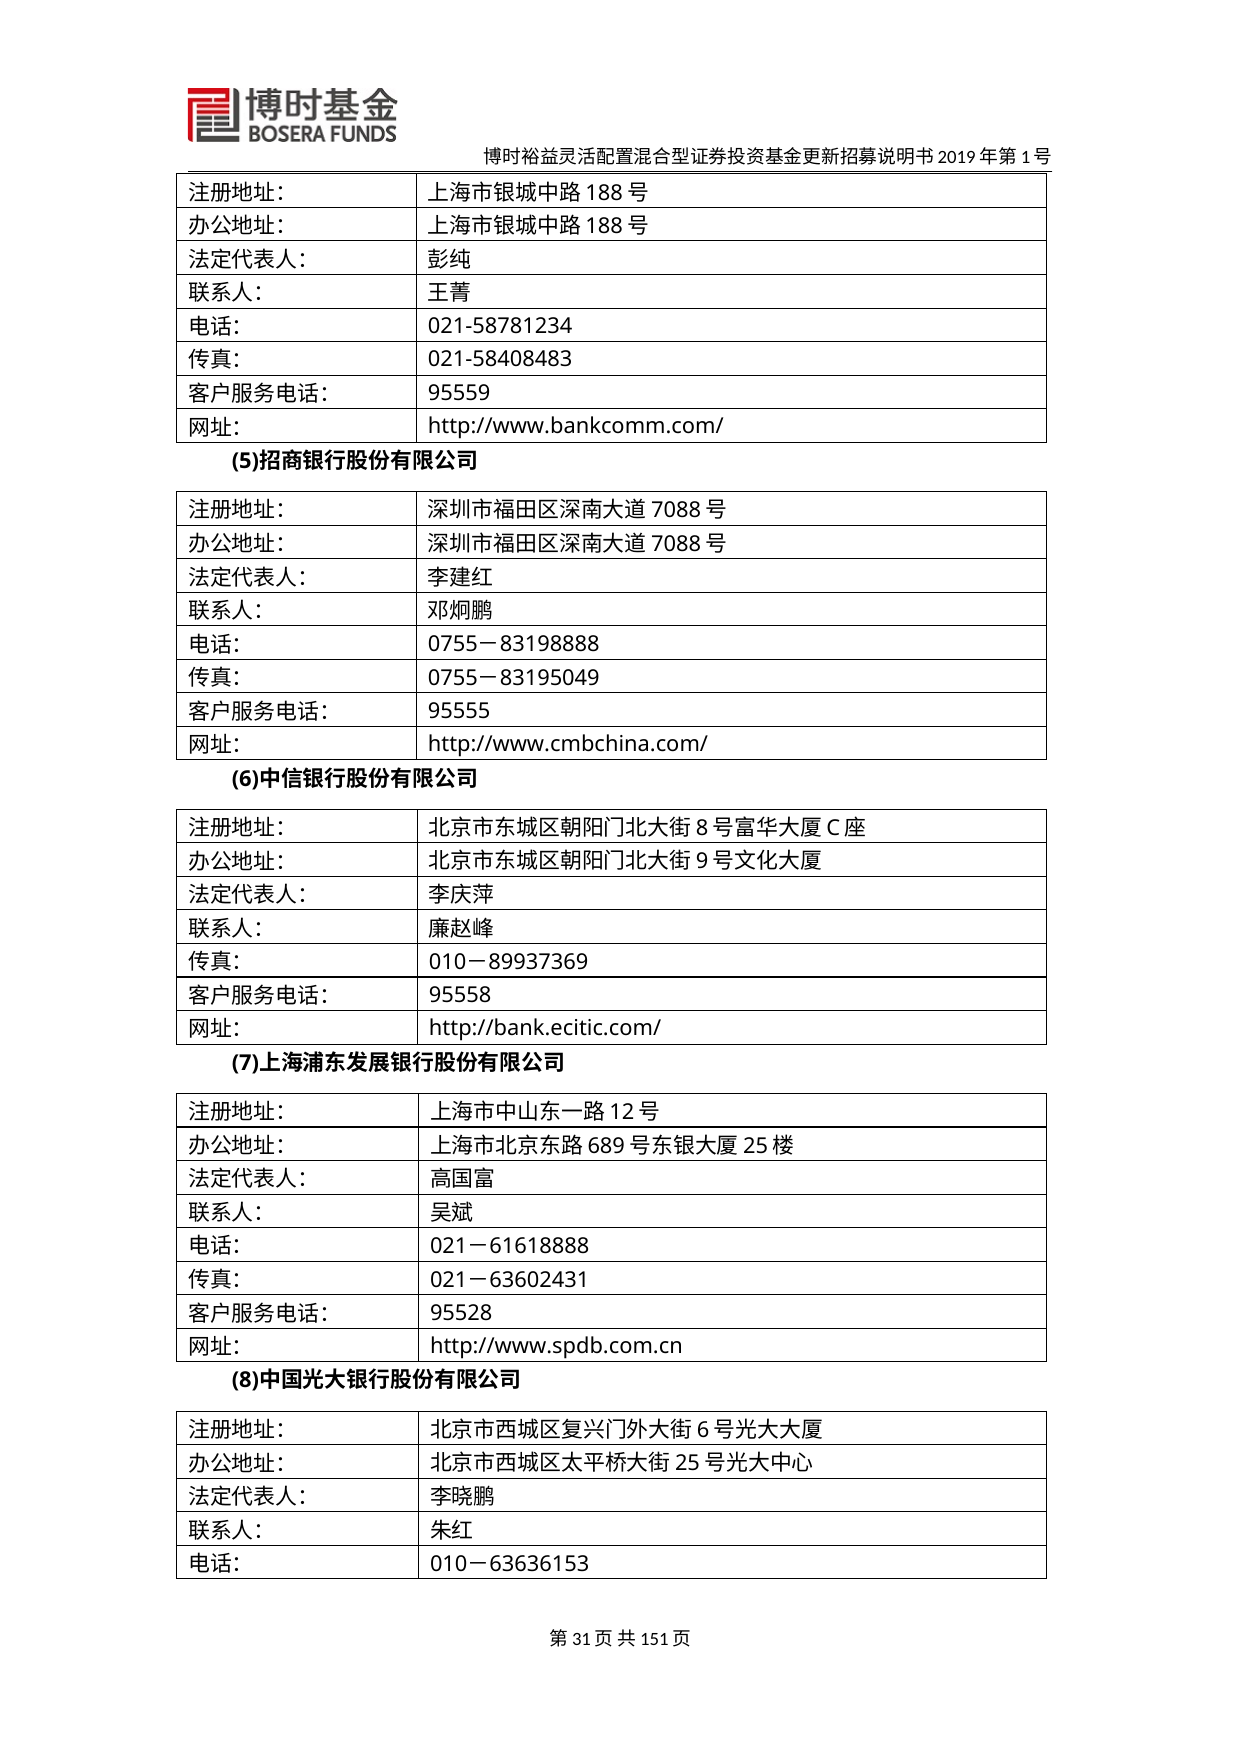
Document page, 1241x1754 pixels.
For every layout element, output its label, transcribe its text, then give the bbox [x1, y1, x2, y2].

table_cell 深圳市福田区深南大道7088号 [417, 526, 1046, 558]
table_cell 传真： [177, 342, 416, 374]
table_cell 联系人： [177, 910, 417, 943]
table_cell 0755－83195049 [417, 660, 1046, 692]
table_cell http://www.cmbchina.com/ [417, 727, 1046, 759]
table_header 深圳市福田区深南大道7088号 [417, 492, 1046, 524]
text (7)上海浦东发展银行股份有限公司 [188, 1044, 1052, 1077]
table_cell 传真： [177, 944, 417, 976]
table_header 上海市银城中路188号 [417, 174, 1046, 207]
table_cell 李晓鹏 [419, 1479, 1046, 1511]
table_cell 客户服务电话： [177, 978, 417, 1010]
table_cell 上海市北京东路689号东银大厦25楼 [419, 1128, 1046, 1160]
table_cell 021-58781234 [417, 309, 1046, 341]
table_cell 网址： [177, 409, 416, 442]
table_cell 0755－83198888 [417, 626, 1046, 659]
table_cell 客户服务电话： [177, 693, 416, 726]
table_header 上海市中山东一路12号 [419, 1094, 1046, 1126]
table_cell 法定代表人： [177, 1479, 418, 1511]
table_cell http://www.spdb.com.cn [419, 1329, 1046, 1361]
text (8)中国光大银行股份有限公司 [188, 1362, 1052, 1395]
table_header 注册地址： [177, 174, 416, 207]
table_cell 网址： [177, 1329, 418, 1361]
table_cell http://bank.ecitic.com/ [418, 1011, 1046, 1043]
table_cell 021－63602431 [419, 1262, 1046, 1294]
table_cell 客户服务电话： [177, 376, 416, 408]
table_header 北京市西城区复兴门外大街6号光大大厦 [419, 1412, 1046, 1444]
table_cell 北京市东城区朝阳门北大街9号文化大厦 [418, 843, 1046, 876]
table_cell 法定代表人： [177, 559, 416, 592]
table_cell 电话： [177, 1228, 418, 1261]
table_cell 电话： [177, 626, 416, 659]
table_cell 网址： [177, 727, 416, 759]
table_cell 电话： [177, 1546, 418, 1578]
table_cell 010－63636153 [419, 1546, 1046, 1578]
table_cell 办公地址： [177, 208, 416, 240]
table_cell 邓炯鹏 [417, 593, 1046, 625]
table_cell 北京市西城区太平桥大街25号光大中心 [419, 1445, 1046, 1478]
table_cell 95528 [419, 1295, 1046, 1328]
table_cell 法定代表人： [177, 877, 417, 909]
table_cell http://www.bankcomm.com/ [417, 409, 1046, 442]
table_cell 传真： [177, 660, 416, 692]
table_cell 王菁 [417, 275, 1046, 307]
table_cell 021－61618888 [419, 1228, 1046, 1261]
table_cell 联系人： [177, 275, 416, 307]
table_cell 朱红 [419, 1512, 1046, 1545]
table_cell 办公地址： [177, 843, 417, 876]
table_header 注册地址： [177, 492, 416, 524]
table_cell 电话： [177, 309, 416, 341]
table_cell 办公地址： [177, 1445, 418, 1478]
table_header 注册地址： [177, 810, 417, 842]
table_cell 高国富 [419, 1161, 1046, 1193]
text (6)中信银行股份有限公司 [188, 760, 1052, 793]
table_cell 021-58408483 [417, 342, 1046, 374]
table_cell 办公地址： [177, 526, 416, 558]
table_cell 李建红 [417, 559, 1046, 592]
table_header 注册地址： [177, 1412, 418, 1444]
table_cell 法定代表人： [177, 241, 416, 274]
table_cell 客户服务电话： [177, 1295, 418, 1328]
table_cell 010－89937369 [418, 944, 1046, 976]
table_cell 办公地址： [177, 1128, 418, 1160]
table_cell 95558 [418, 978, 1046, 1010]
table_cell 网址： [177, 1011, 417, 1043]
table_cell 上海市银城中路188号 [417, 208, 1046, 240]
table_cell 李庆萍 [418, 877, 1046, 909]
table_cell 吴斌 [419, 1195, 1046, 1227]
table_cell 联系人： [177, 1195, 418, 1227]
table_cell 传真： [177, 1262, 418, 1294]
table_cell 联系人： [177, 1512, 418, 1545]
table_header 注册地址： [177, 1094, 418, 1126]
picture [187, 88, 398, 142]
table_cell 法定代表人： [177, 1161, 418, 1193]
table_cell 廉赵峰 [418, 910, 1046, 943]
table_header 北京市东城区朝阳门北大街8号富华大厦C座 [418, 810, 1046, 842]
text (5)招商银行股份有限公司 [188, 443, 1052, 475]
table_cell 彭纯 [417, 241, 1046, 274]
table_cell 95559 [417, 376, 1046, 408]
table_cell 联系人： [177, 593, 416, 625]
table_cell 95555 [417, 693, 1046, 726]
